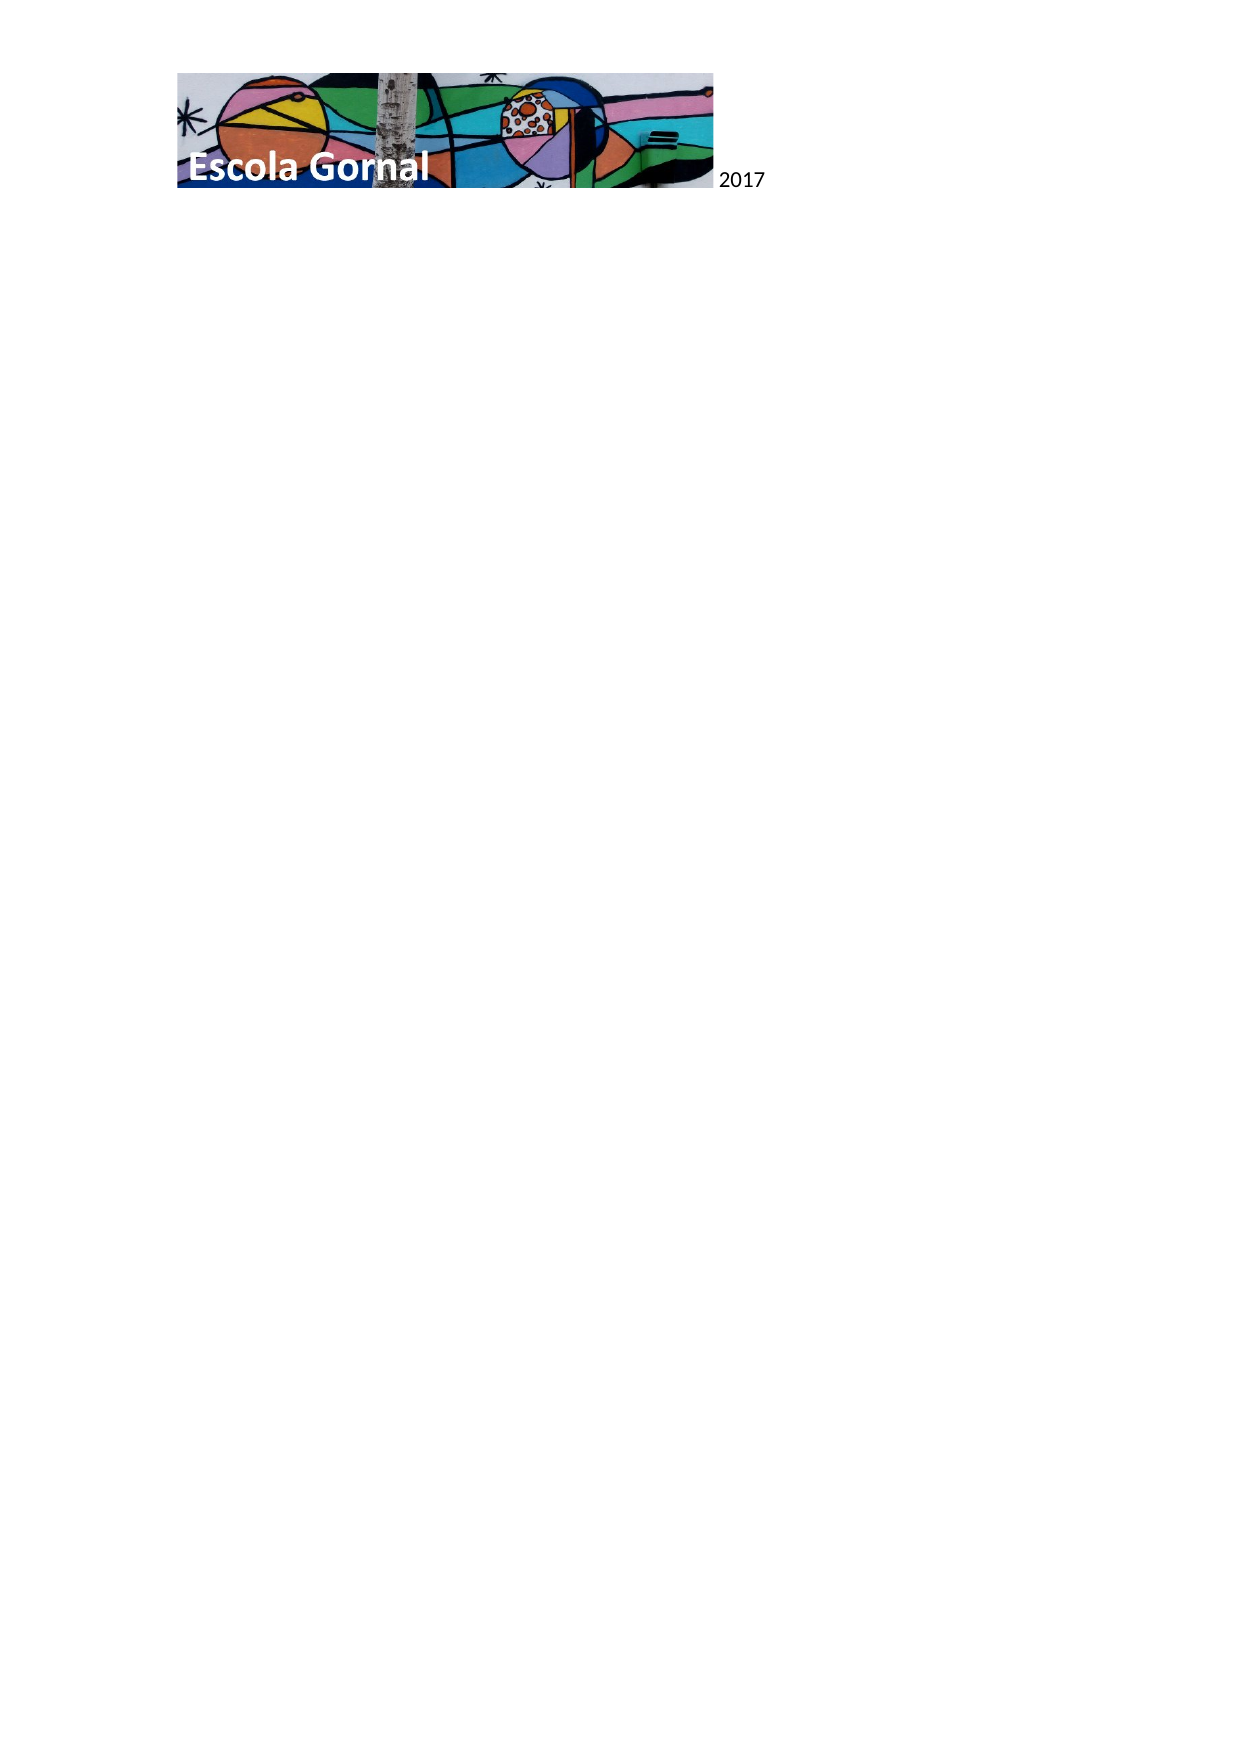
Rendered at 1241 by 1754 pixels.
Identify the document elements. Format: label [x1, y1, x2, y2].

picture [177, 73, 714, 188]
